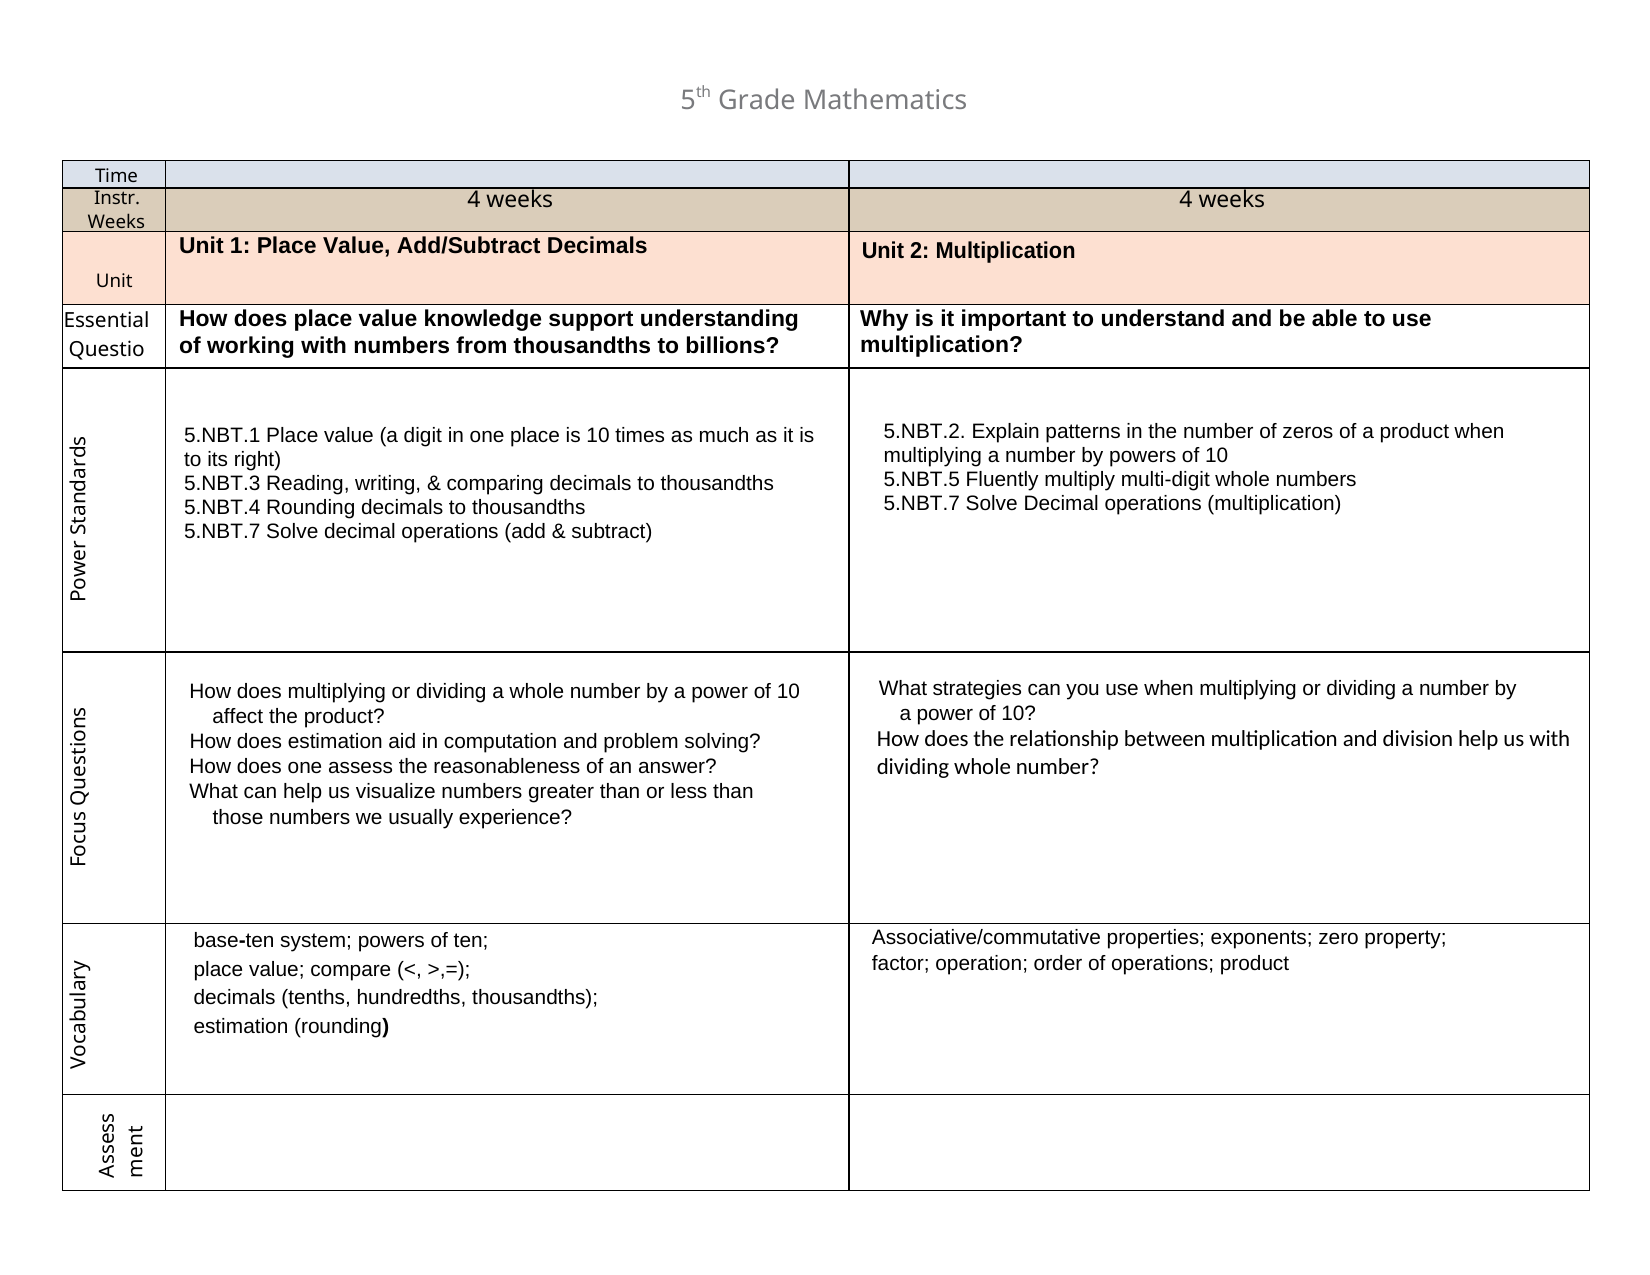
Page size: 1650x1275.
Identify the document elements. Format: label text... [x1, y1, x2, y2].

table_cell What strategies can you use when multiplying or dividing a number by a power of 10? How does the relationship between multiplication and division help us with dividing whole number? [850, 653, 1589, 923]
table_cell Unit 2: Multiplication [850, 232, 1589, 304]
table_cell Instr. Weeks [63, 189, 165, 231]
table_header [850, 161, 1589, 187]
table_cell [850, 1095, 1589, 1190]
table_cell 4 weeks [850, 189, 1589, 231]
table_cell Power Standards [63, 369, 165, 651]
table_cell Unit [63, 232, 165, 304]
table_cell Essential Question [63, 305, 165, 367]
table_header Time [63, 161, 165, 187]
table_cell [166, 1095, 848, 1190]
table_cell Why is it important to understand and be able to use multiplication? [850, 305, 1589, 367]
table_cell 5.NBT.2. Explain patterns in the number of zeros of a product when multiplying a number by powers of 10 5.NBT.5 Fluently multiply multi-digit whole numbers 5.NBT.7 Solve Decimal operations (multiplication) [850, 369, 1589, 651]
table_cell Associative/commutative properties; exponents; zero property; factor; operation; order of operations; product [850, 924, 1589, 1093]
table_cell base-ten system; powers of ten; place value; compare (<, >,=); decimals (tenths, hundredths, thousandths); estimation (rounding) [166, 924, 848, 1093]
table_cell Focus Questions [63, 653, 165, 923]
table_cell 5.NBT.1 Place value (a digit in one place is 10 times as much as it is to its right) 5.NBT.3 Reading, writing, & comparing decimals to thousandths 5.NBT.4 Rounding decimals to thousandths 5.NBT.7 Solve decimal operations (add & subtract) [166, 369, 848, 651]
table_cell Vocabulary [63, 924, 165, 1093]
table_header [166, 161, 848, 187]
table_cell Unit 1: Place Value, Add/Subtract Decimals [166, 232, 848, 304]
table_cell 4 weeks [166, 189, 848, 231]
table_cell How does place value knowledge support understanding of working with numbers from thousandths to billions? [166, 305, 848, 367]
table_cell Assess ment [63, 1095, 165, 1190]
table_cell How does multiplying or dividing a whole number by a power of 10 affect the product? How does estimation aid in computation and problem solving? How does one assess the reasonableness of an answer? What can help us visualize numbers greater than or less than those numbers we usually experience? [166, 653, 848, 923]
